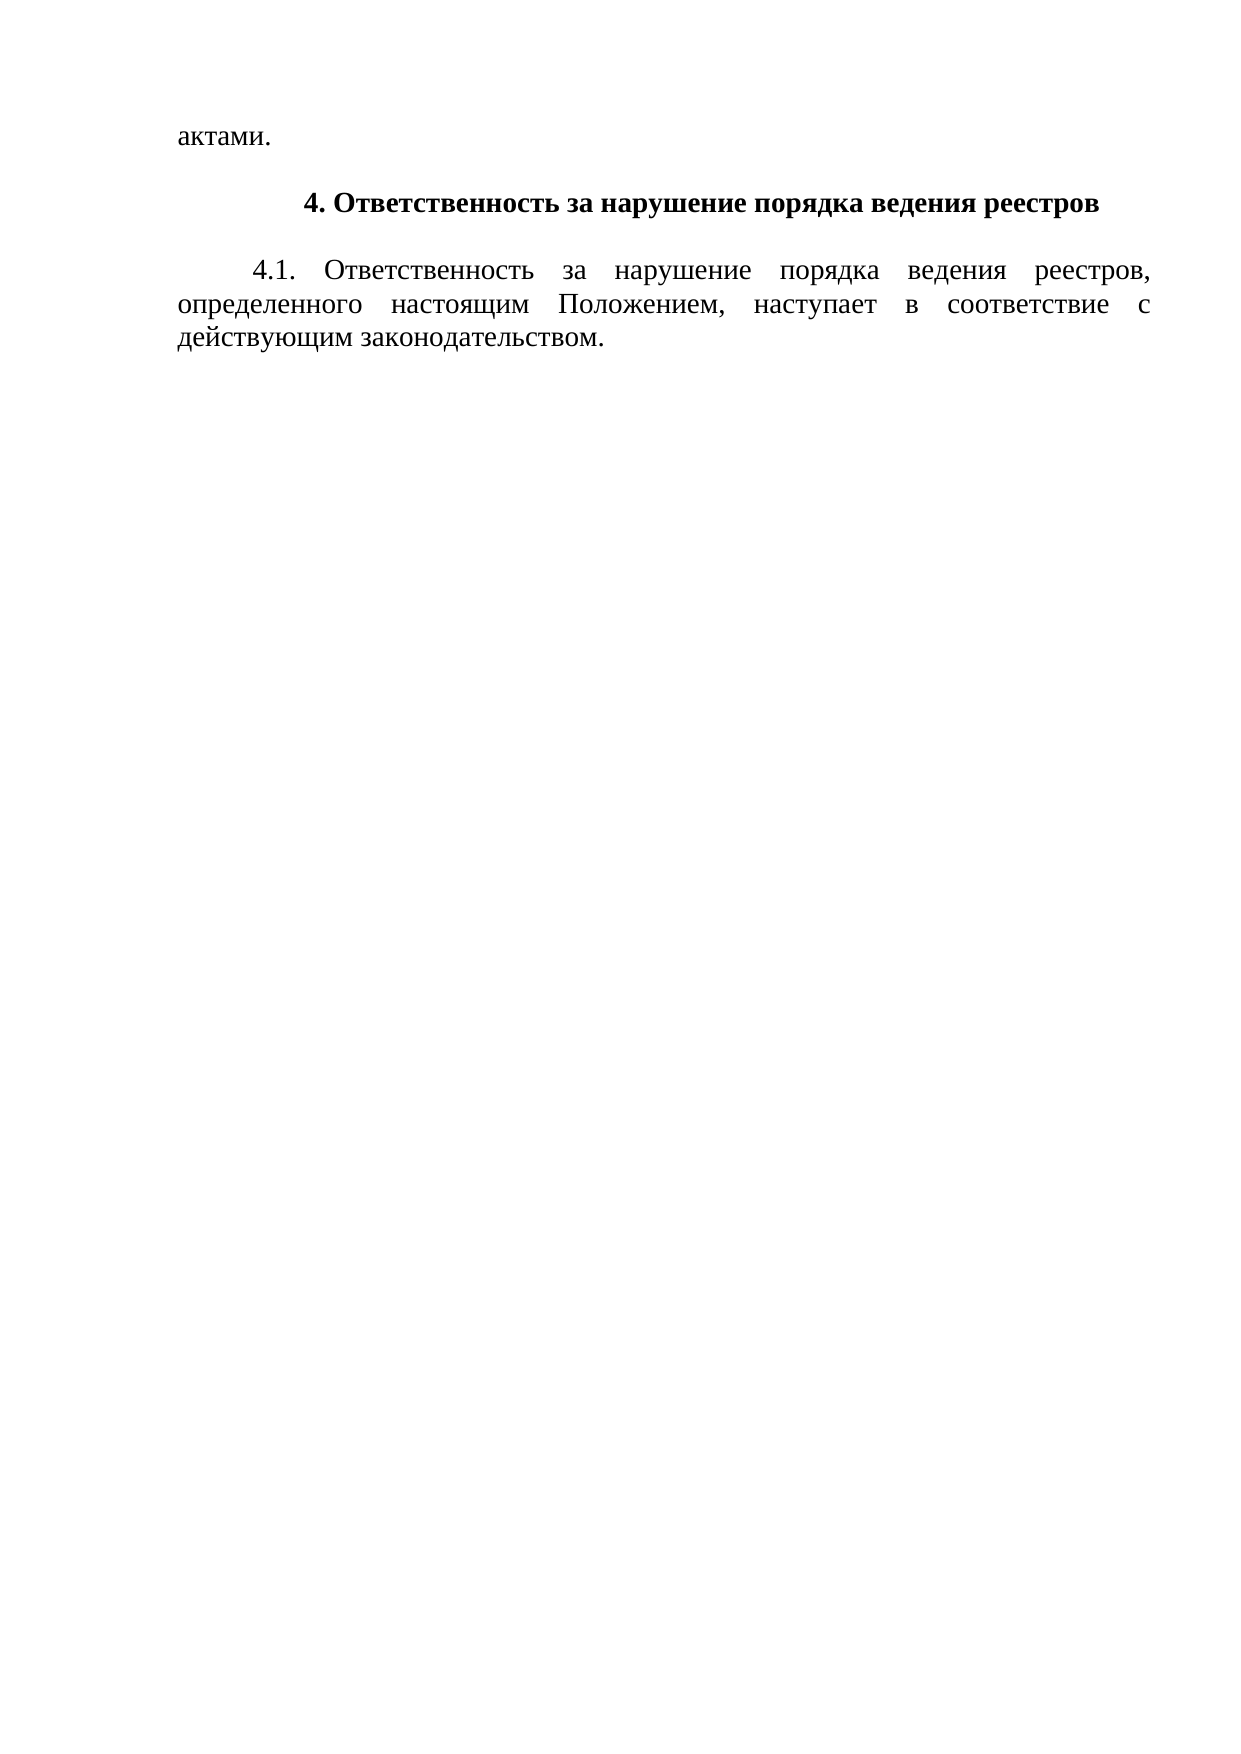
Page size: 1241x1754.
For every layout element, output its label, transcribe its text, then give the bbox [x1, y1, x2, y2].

text 4. Ответственность за нарушение порядка ведения реестров [177, 185, 1152, 219]
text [177, 118, 1152, 152]
text 4.1. Ответственность за нарушение порядка ведения реестров, определенного настоящим Положением, наступает в соответствие с действующим законодательством. [177, 252, 1152, 353]
